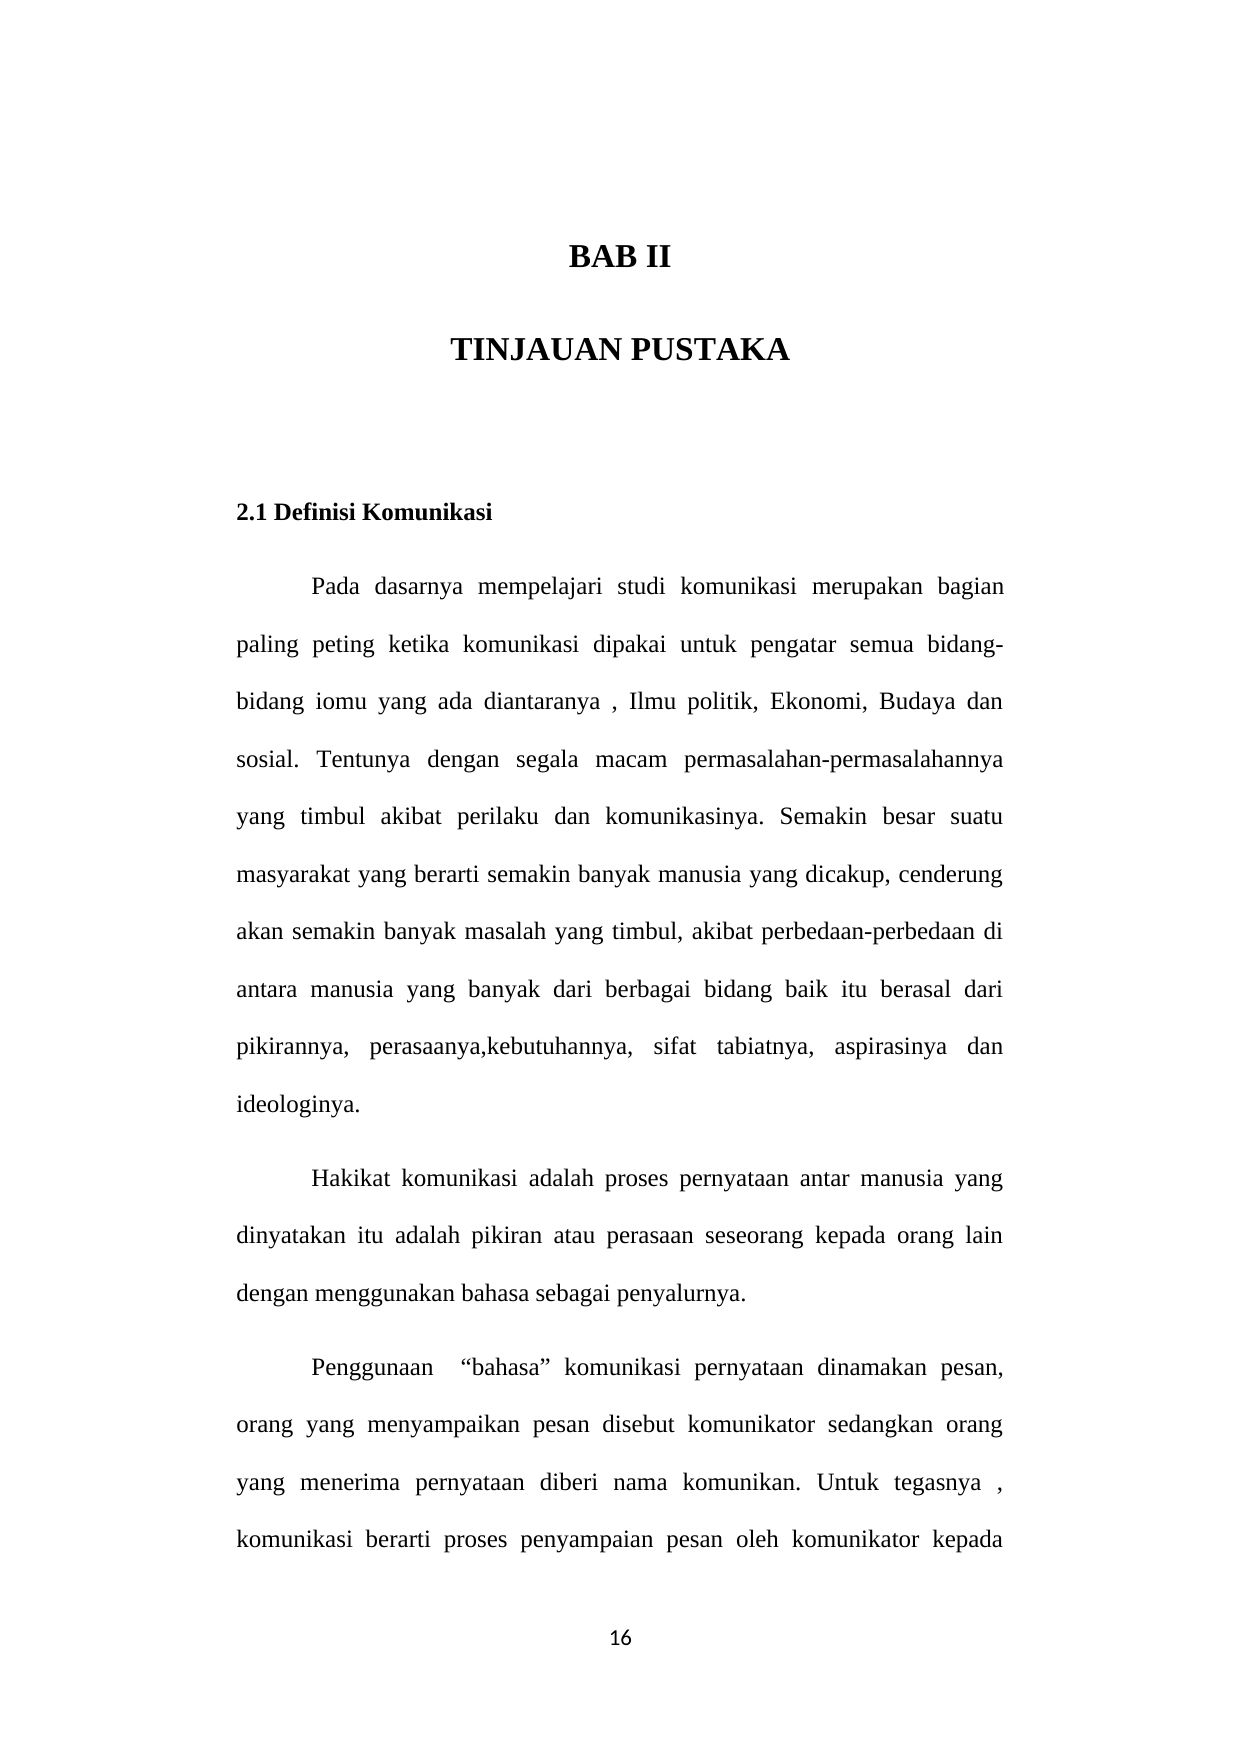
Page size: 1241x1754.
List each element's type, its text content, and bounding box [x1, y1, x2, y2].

text BAB II [236, 236, 1004, 274]
text Hakikat komunikasi adalah proses pernyataan antar manusia yang dinyatakan itu adalah pikiran atau perasaan seseorang kepada orang lain dengan menggunakan bahasa sebagai penyalurnya. [236, 1163, 1004, 1307]
text Pada dasarnya mempelajari studi komunikasi merupakan bagian paling peting ketika komunikasi dipakai untuk pengatar semua bidang-bidang iomu yang ada diantaranya , Ilmu politik, Ekonomi, Budaya dan sosial. Tentunya dengan segala macam permasalahan-permasalahannya yang timbul akibat perilaku dan komunikasinya. Semakin besar suatu masyarakat yang berarti semakin banyak manusia yang dicakup, cenderung akan semakin banyak masalah yang timbul, akibat perbedaan-perbedaan di antara manusia yang banyak dari berbagai bidang baik itu berasal dari pikirannya, perasaanya,kebutuhannya, sifat tabiatnya, aspirasinya dan ideologinya. [236, 571, 1004, 1117]
text TINJAUAN PUSTAKA [236, 329, 1004, 368]
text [236, 1352, 1004, 1553]
text 2.1 Definisi Komunikasi [236, 497, 1004, 526]
